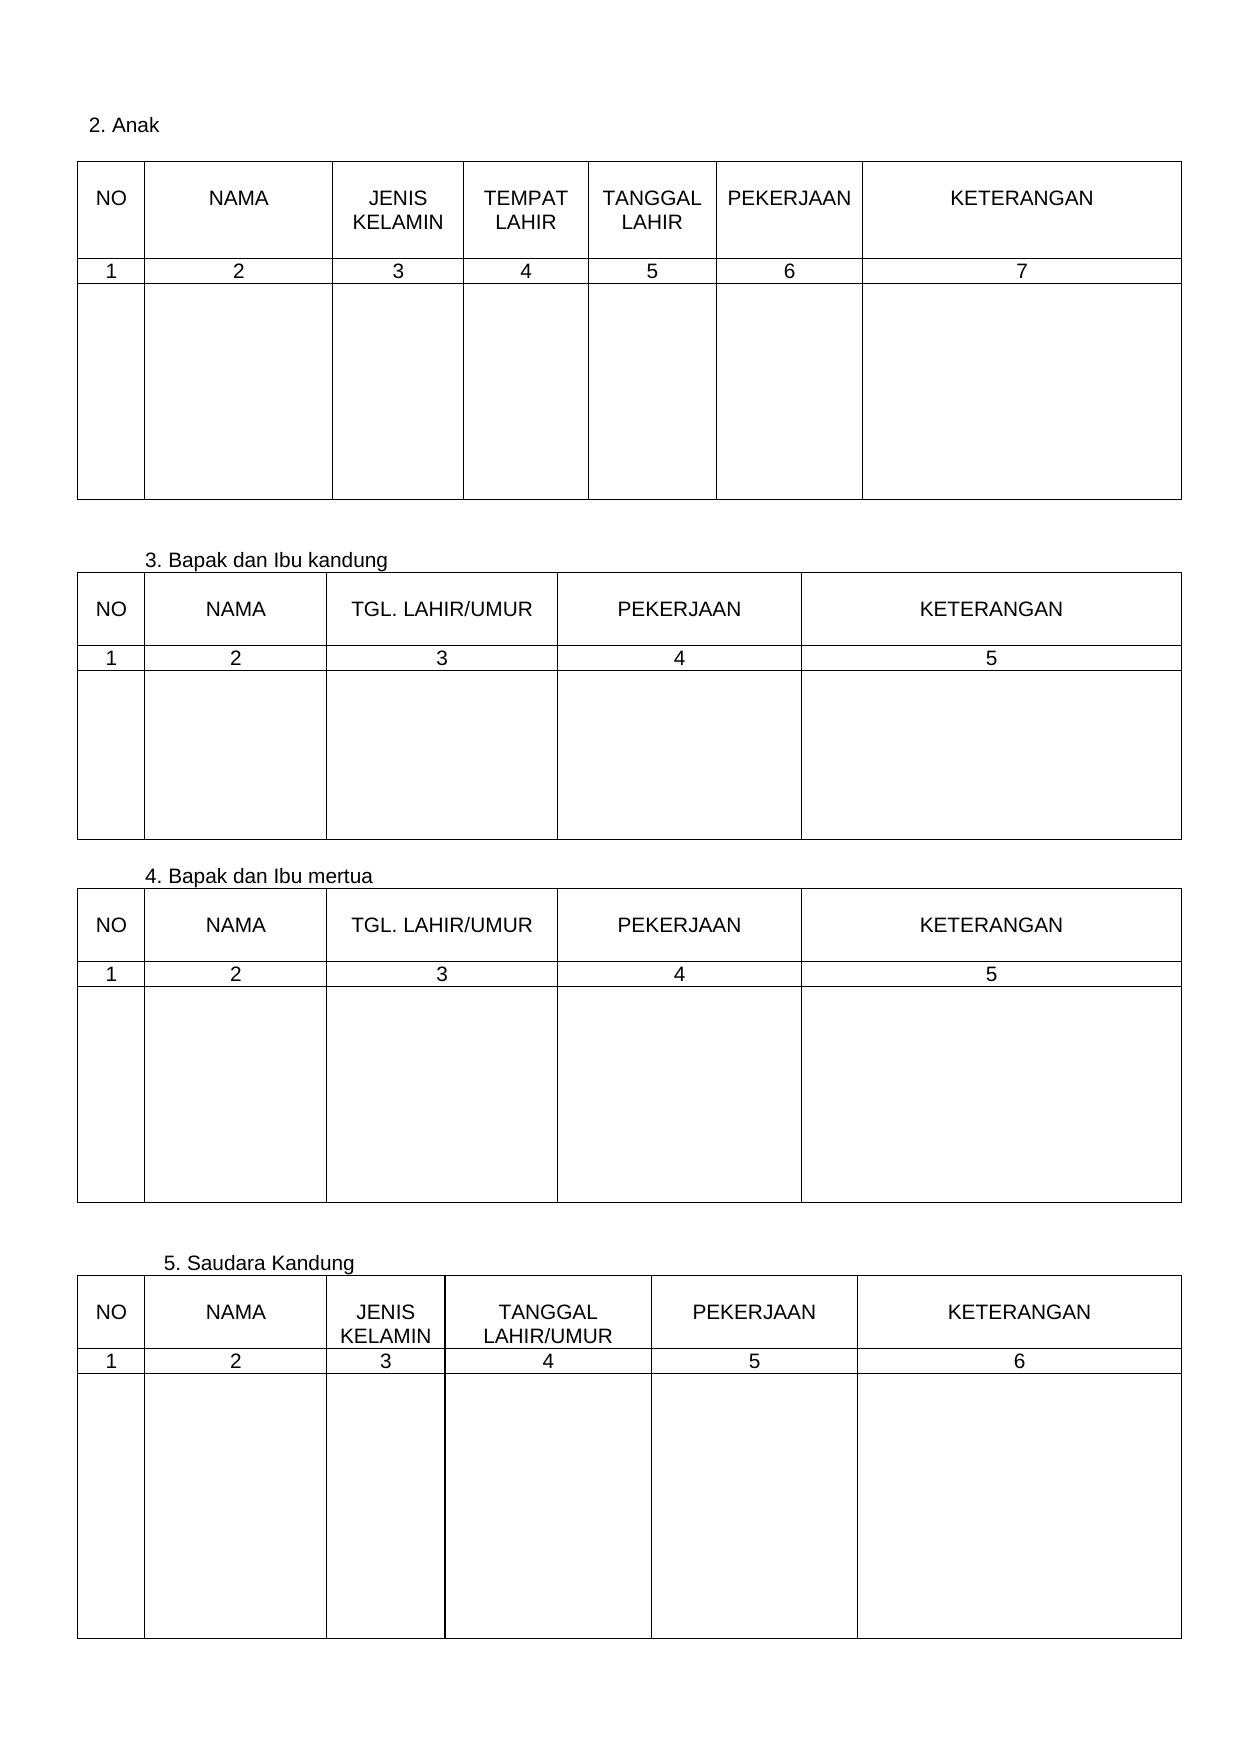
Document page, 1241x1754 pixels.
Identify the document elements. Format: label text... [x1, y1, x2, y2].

table_header NAMA [145, 1276, 326, 1348]
table_header NAMA [145, 573, 326, 645]
table_cell [333, 284, 463, 499]
table_header TEMPAT LAHIR [464, 162, 588, 257]
table_cell [327, 1374, 444, 1638]
table_cell [145, 1374, 326, 1638]
table_cell [446, 1374, 651, 1638]
table_cell [145, 284, 332, 499]
table_cell 6 [717, 259, 862, 282]
table_header NAMA [145, 889, 326, 961]
table_header PEKERJAAN [652, 1276, 857, 1348]
table_cell 3 [327, 1349, 444, 1373]
table_cell [863, 284, 1181, 499]
table_header NO [78, 573, 144, 645]
table_cell [78, 1374, 144, 1638]
table_header JENIS KELAMIN [327, 1276, 444, 1348]
table_header NO [78, 1276, 144, 1348]
table_cell [327, 671, 557, 839]
table_cell 4 [558, 646, 801, 670]
table_cell 1 [78, 646, 144, 670]
table_cell [652, 1374, 857, 1638]
table_cell 3 [327, 962, 557, 986]
table_cell [327, 987, 557, 1202]
table_cell 2 [145, 259, 332, 282]
table_cell 1 [78, 259, 144, 282]
text 4. Bapak dan Ibu mertua [89, 864, 1181, 888]
table_header TGL. LAHIR/UMUR [327, 889, 557, 961]
table_header TANGGAL LAHIR/UMUR [446, 1276, 651, 1348]
table_cell [145, 671, 326, 839]
table_cell [78, 987, 144, 1202]
table_cell 4 [558, 962, 801, 986]
table_header PEKERJAAN [717, 162, 862, 257]
table_header KETERANGAN [858, 1276, 1181, 1348]
table_header NAMA [145, 162, 332, 257]
table_cell [802, 671, 1181, 839]
table_header NO [78, 889, 144, 961]
table_cell 5 [589, 259, 716, 282]
table_cell 6 [858, 1349, 1181, 1373]
table_cell 4 [464, 259, 588, 282]
table_header TANGGAL LAHIR [589, 162, 716, 257]
table_cell [464, 284, 588, 499]
table_cell [78, 671, 144, 839]
table_cell 1 [78, 962, 144, 986]
table_cell 3 [333, 259, 463, 282]
table_cell [858, 1374, 1181, 1638]
table_cell 5 [802, 962, 1181, 986]
table_header NO [78, 162, 144, 257]
table_cell 2 [145, 962, 326, 986]
table_header KETERANGAN [802, 889, 1181, 961]
table_cell 2 [145, 646, 326, 670]
table_cell 5 [652, 1349, 857, 1373]
table_cell 3 [327, 646, 557, 670]
table_header JENIS KELAMIN [333, 162, 463, 257]
table_cell [558, 671, 801, 839]
table_cell [717, 284, 862, 499]
table_cell 1 [78, 1349, 144, 1373]
table_header PEKERJAAN [558, 573, 801, 645]
table_header KETERANGAN [802, 573, 1181, 645]
table_cell [558, 987, 801, 1202]
table_header TGL. LAHIR/UMUR [327, 573, 557, 645]
table_cell 4 [446, 1349, 651, 1373]
text 2. Anak [89, 113, 1181, 137]
table_cell [589, 284, 716, 499]
table_header PEKERJAAN [558, 889, 801, 961]
table_cell 2 [145, 1349, 326, 1373]
table_cell [802, 987, 1181, 1202]
table_cell 7 [863, 259, 1181, 282]
text 3. Bapak dan Ibu kandung [89, 548, 1181, 572]
table_cell 5 [802, 646, 1181, 670]
table_header KETERANGAN [863, 162, 1181, 257]
text 5. Saudara Kandung [89, 1251, 1181, 1275]
table_cell [145, 987, 326, 1202]
table_cell [78, 284, 144, 499]
